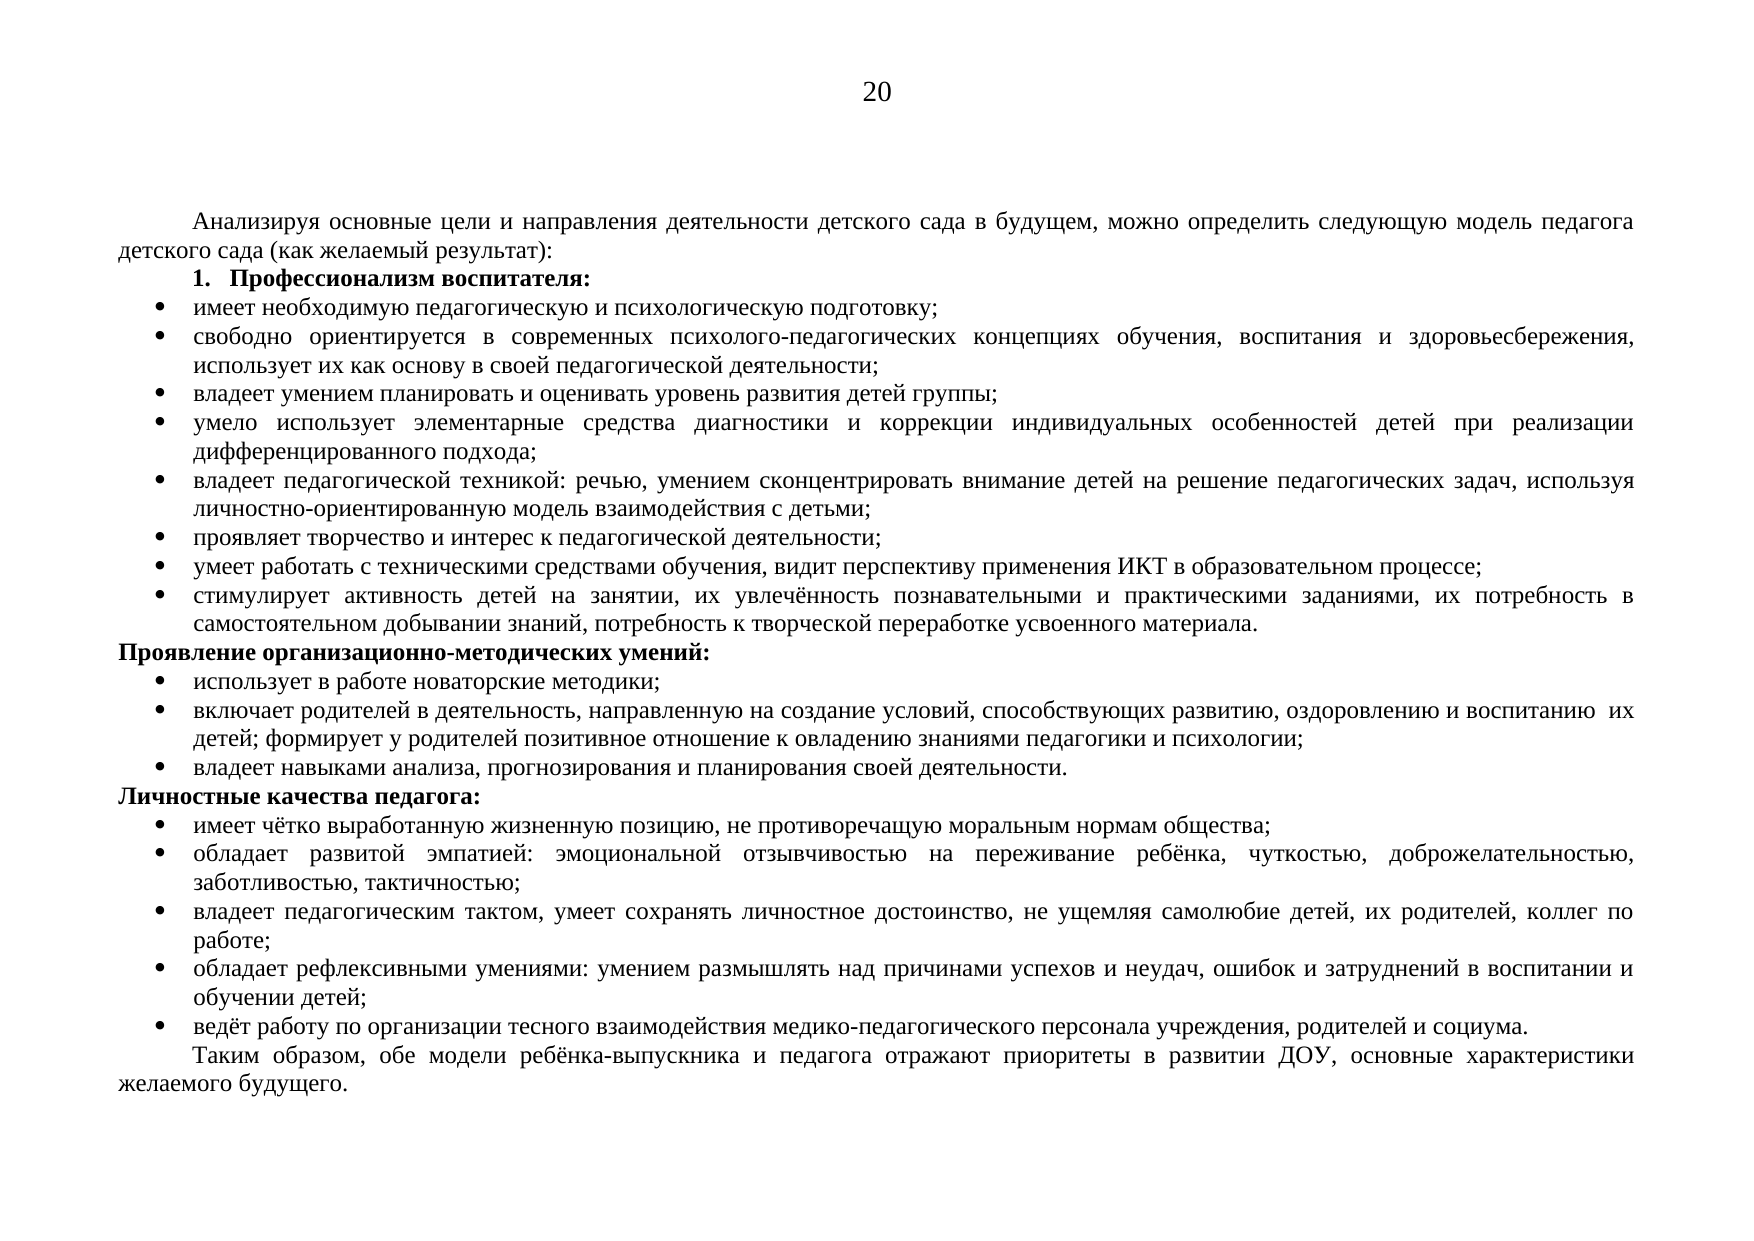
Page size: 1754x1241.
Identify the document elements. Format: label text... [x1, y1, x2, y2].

list владеет педагогическим тактом, умеет сохранять личностное достоинство, не ущемляя самолюбие детей, их родителей, коллег по работе; [156, 896, 1636, 953]
list проявляет творчество и интерес к педагогической деятельности; [156, 522, 1636, 551]
list владеет педагогической техникой: речью, умением сконцентрировать внимание детей на решение педагогических задач, используя личностно-ориентированную модель взаимодействия с детьми; [156, 465, 1636, 522]
list владеет навыками анализа, прогнозирования и планирования своей деятельности. [156, 752, 1636, 781]
list включает родителей в деятельность, направленную на создание условий, способствующих развитию, оздоровлению и воспитанию их детей; формирует у родителей позитивное отношение к овладению знаниями педагогики и психологии; [156, 695, 1636, 752]
list использует в работе новаторские методики; [156, 666, 1636, 695]
list имеет чётко выработанную жизненную позицию, не противоречащую моральным нормам общества; [156, 810, 1636, 838]
list умело использует элементарные средства диагностики и коррекции индивидуальных особенностей детей при реализации дифференцированного подхода; [156, 407, 1636, 465]
list обладает развитой эмпатией: эмоциональной отзывчивостью на переживание ребёнка, чуткостью, доброжелательностью, заботливостью, тактичностью; [156, 838, 1636, 896]
list обладает рефлексивными умениями: умением размышлять над причинами успехов и неудач, ошибок и затруднений в воспитании и обучении детей; [156, 953, 1636, 1011]
text Личностные качества педагога: [118, 781, 1636, 810]
list стимулирует активность детей на занятии, их увлечённость познавательными и практическими заданиями, их потребность в самостоятельном добывании знаний, потребность к творческой переработке усвоенного материала. [156, 580, 1636, 637]
list имеет необходимую педагогическую и психологическую подготовку; [156, 292, 1636, 321]
text Анализируя основные цели и направления деятельности детского сада в будущем, можно определить следующую модель педагога детского сада (как желаемый результат): [118, 206, 1636, 263]
list ведёт работу по организации тесного взаимодействия медико-педагогического персонала учреждения, родителей и социума. [156, 1011, 1636, 1040]
list умеет работать с техническими средствами обучения, видит перспективу применения ИКТ в образовательном процессе; [156, 551, 1636, 580]
text Таким образом, обе модели ребёнка-выпускника и педагога отражают приоритеты в развитии ДОУ, основные характеристики желаемого будущего. [118, 1040, 1636, 1097]
text Проявление организационно-методических умений: [118, 637, 1636, 666]
list владеет умением планировать и оценивать уровень развития детей группы; [156, 378, 1636, 407]
list Профессионализм воспитателя: [192, 263, 1636, 292]
list свободно ориентируется в современных психолого-педагогических концепциях обучения, воспитания и здоровьесбережения, использует их как основу в своей педагогической деятельности; [156, 321, 1636, 378]
